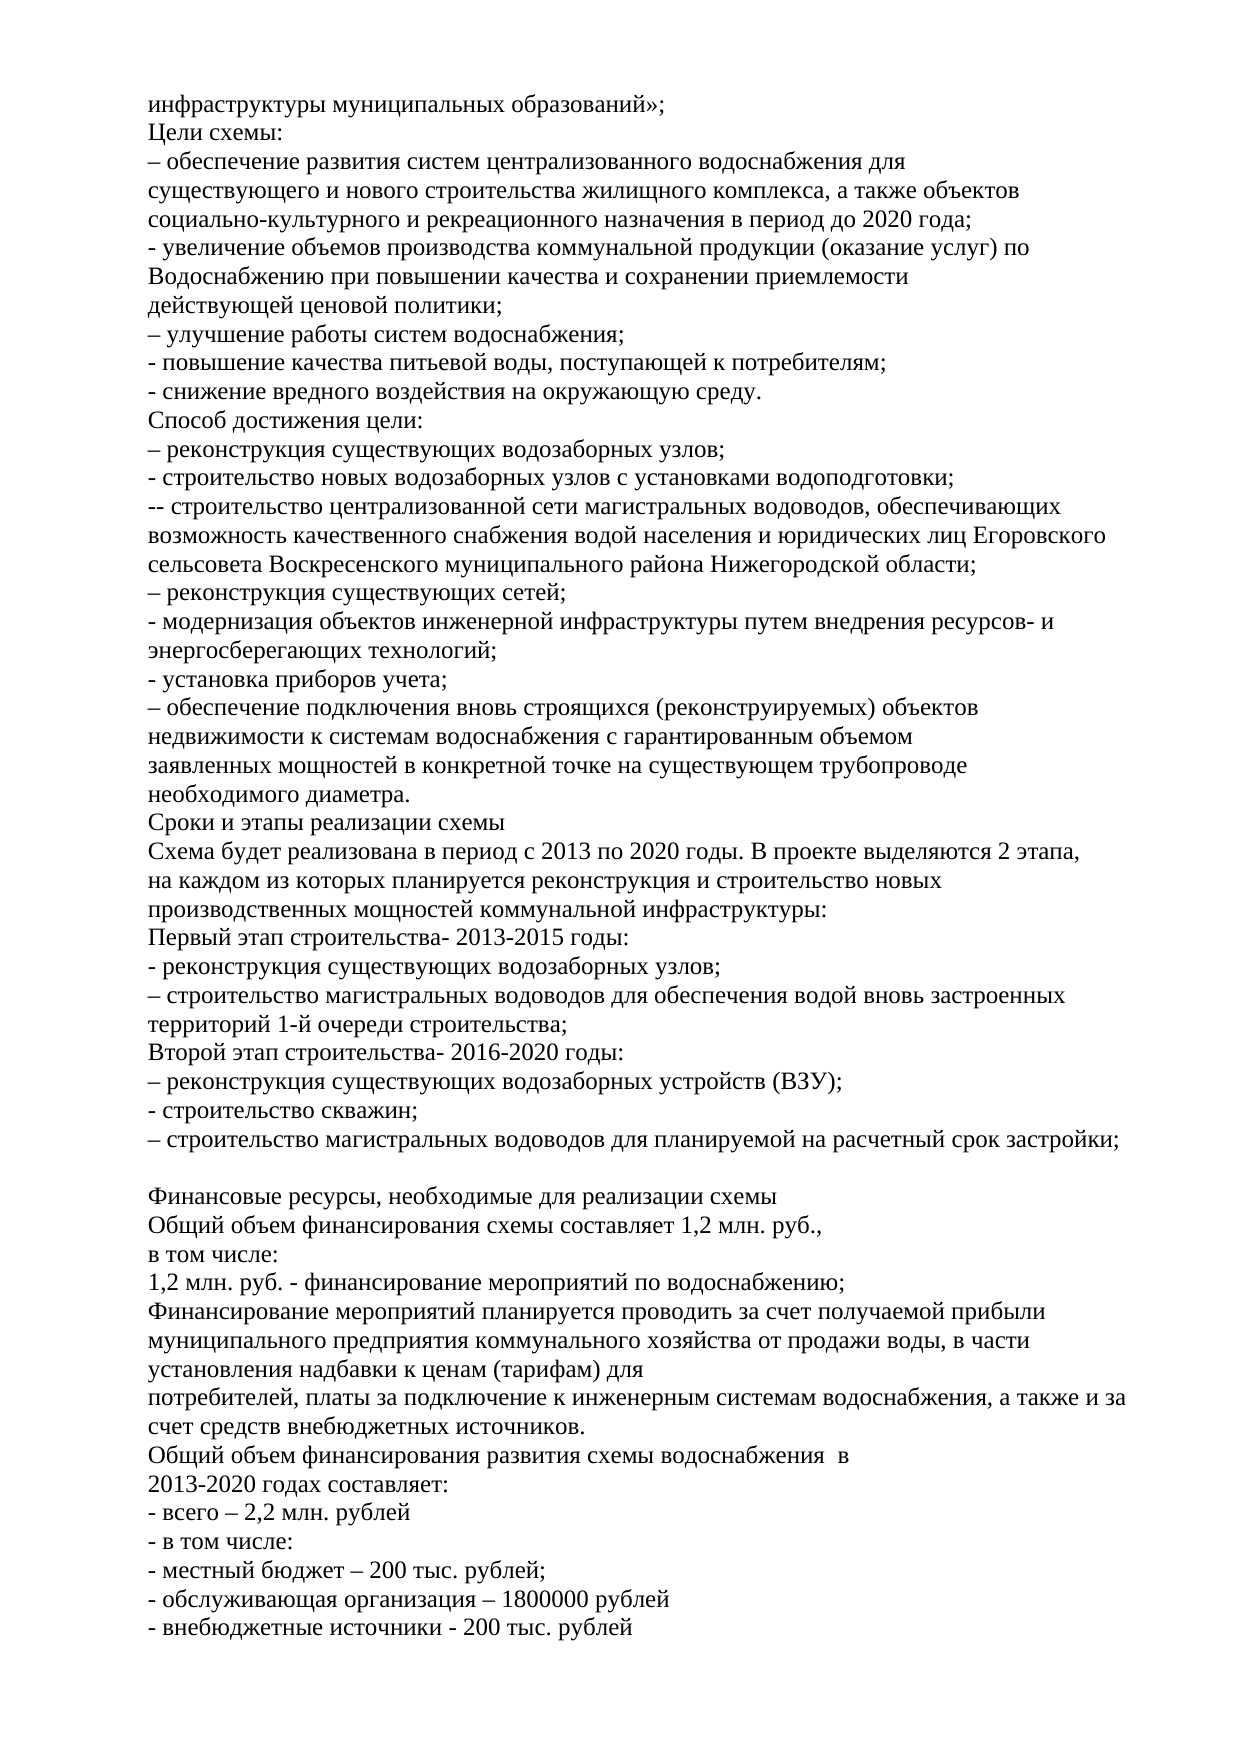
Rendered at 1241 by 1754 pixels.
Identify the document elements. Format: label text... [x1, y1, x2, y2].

text Цели схемы: [148, 117, 1152, 146]
text – улучшение работы систем водоснабжения; [148, 319, 1152, 347]
text - в том числе: [148, 1526, 1152, 1555]
text – обеспечение развития систем централизованного водоснабжения для [148, 146, 1152, 175]
text – обеспечение подключения вновь строящихся (реконструируемых) объектов [148, 692, 1152, 721]
text - строительство новых водозаборных узлов с установками водоподготовки; [148, 462, 1152, 491]
text энергосберегающих технологий; [148, 635, 1152, 664]
text Второй этап строительства- 2016-2020 годы: [148, 1037, 1152, 1066]
text Способ достижения цели: [148, 405, 1152, 434]
text - снижение вредного воздействия на окружающую среду. [148, 376, 1152, 405]
text недвижимости к системам водоснабжения с гарантированным объемом [148, 721, 1152, 750]
text Финансовые ресурсы, необходимые для реализации схемы [148, 1181, 1152, 1210]
text в том числе: [148, 1239, 1152, 1267]
text 1,2 млн. руб. - финансирование мероприятий по водоснабжению; [148, 1267, 1152, 1296]
text - строительство скважин; [148, 1095, 1152, 1124]
text Общий объем финансирования развития схемы водоснабжения в [148, 1440, 1152, 1469]
text Сроки и этапы реализации схемы [148, 807, 1152, 836]
text инфраструктуры муниципальных образований»; [148, 89, 1152, 117]
text - повышение качества питьевой воды, поступающей к потребителям; [148, 347, 1152, 376]
text Финансирование мероприятий планируется проводить за счет получаемой прибыли [148, 1296, 1152, 1325]
text социально-культурного и рекреационного назначения в период до 2020 года; [148, 204, 1152, 232]
text – строительство магистральных водоводов для обеспечения водой вновь застроенных [148, 980, 1152, 1009]
text Первый этап строительства- 2013-2015 годы: [148, 922, 1152, 951]
text на каждом из которых планируется реконструкция и строительство новых [148, 865, 1152, 894]
text – строительство магистральных водоводов для планируемой на расчетный срок застройки; [148, 1124, 1152, 1152]
text - внебюджетные источники - 200 тыс. рублей [148, 1612, 1152, 1641]
text - всего – 2,2 млн. рублей [148, 1497, 1152, 1526]
text - реконструкция существующих водозаборных узлов; [148, 951, 1152, 980]
text Схема будет реализована в период с 2013 по 2020 годы. В проекте выделяются 2 этапа, [148, 836, 1152, 865]
text – реконструкция существующих сетей; [148, 577, 1152, 606]
text Общий объем финансирования схемы составляет 1,2 млн. руб., [148, 1210, 1152, 1239]
text потребителей, платы за подключение к инженерным системам водоснабжения, а также и за счет средств внебюджетных источников. [148, 1382, 1152, 1440]
text – реконструкция существующих водозаборных узлов; [148, 434, 1152, 462]
text Водоснабжению при повышении качества и сохранении приемлемости [148, 261, 1152, 290]
text - обслуживающая организация – 1800000 рублей [148, 1584, 1152, 1612]
text действующей ценовой политики; [148, 290, 1152, 319]
text территорий 1-й очереди строительства; [148, 1009, 1152, 1037]
text 2013-2020 годах составляет: [148, 1469, 1152, 1497]
text необходимого диаметра. [148, 779, 1152, 807]
text - местный бюджет – 200 тыс. рублей; [148, 1555, 1152, 1584]
text производственных мощностей коммунальной инфраструктуры: [148, 894, 1152, 922]
text – реконструкция существующих водозаборных устройств (ВЗУ); [148, 1066, 1152, 1095]
text - модернизация объектов инженерной инфраструктуры путем внедрения ресурсов- и [148, 606, 1152, 635]
text - увеличение объемов производства коммунальной продукции (оказание услуг) по [148, 232, 1152, 261]
text - установка приборов учета; [148, 664, 1152, 692]
text существующего и нового строительства жилищного комплекса, а также объектов [148, 175, 1152, 204]
text муниципального предприятия коммунального хозяйства от продажи воды, в части установления надбавки к ценам (тарифам) для [148, 1325, 1152, 1382]
text заявленных мощностей в конкретной точке на существующем трубопроводе [148, 750, 1152, 779]
text возможность качественного снабжения водой населения и юридических лиц Егоровского сельсовета Воскресенского муниципального района Нижегородской области; [148, 520, 1152, 577]
text -- строительство централизованной сети магистральных водоводов, обеспечивающих [148, 491, 1152, 520]
